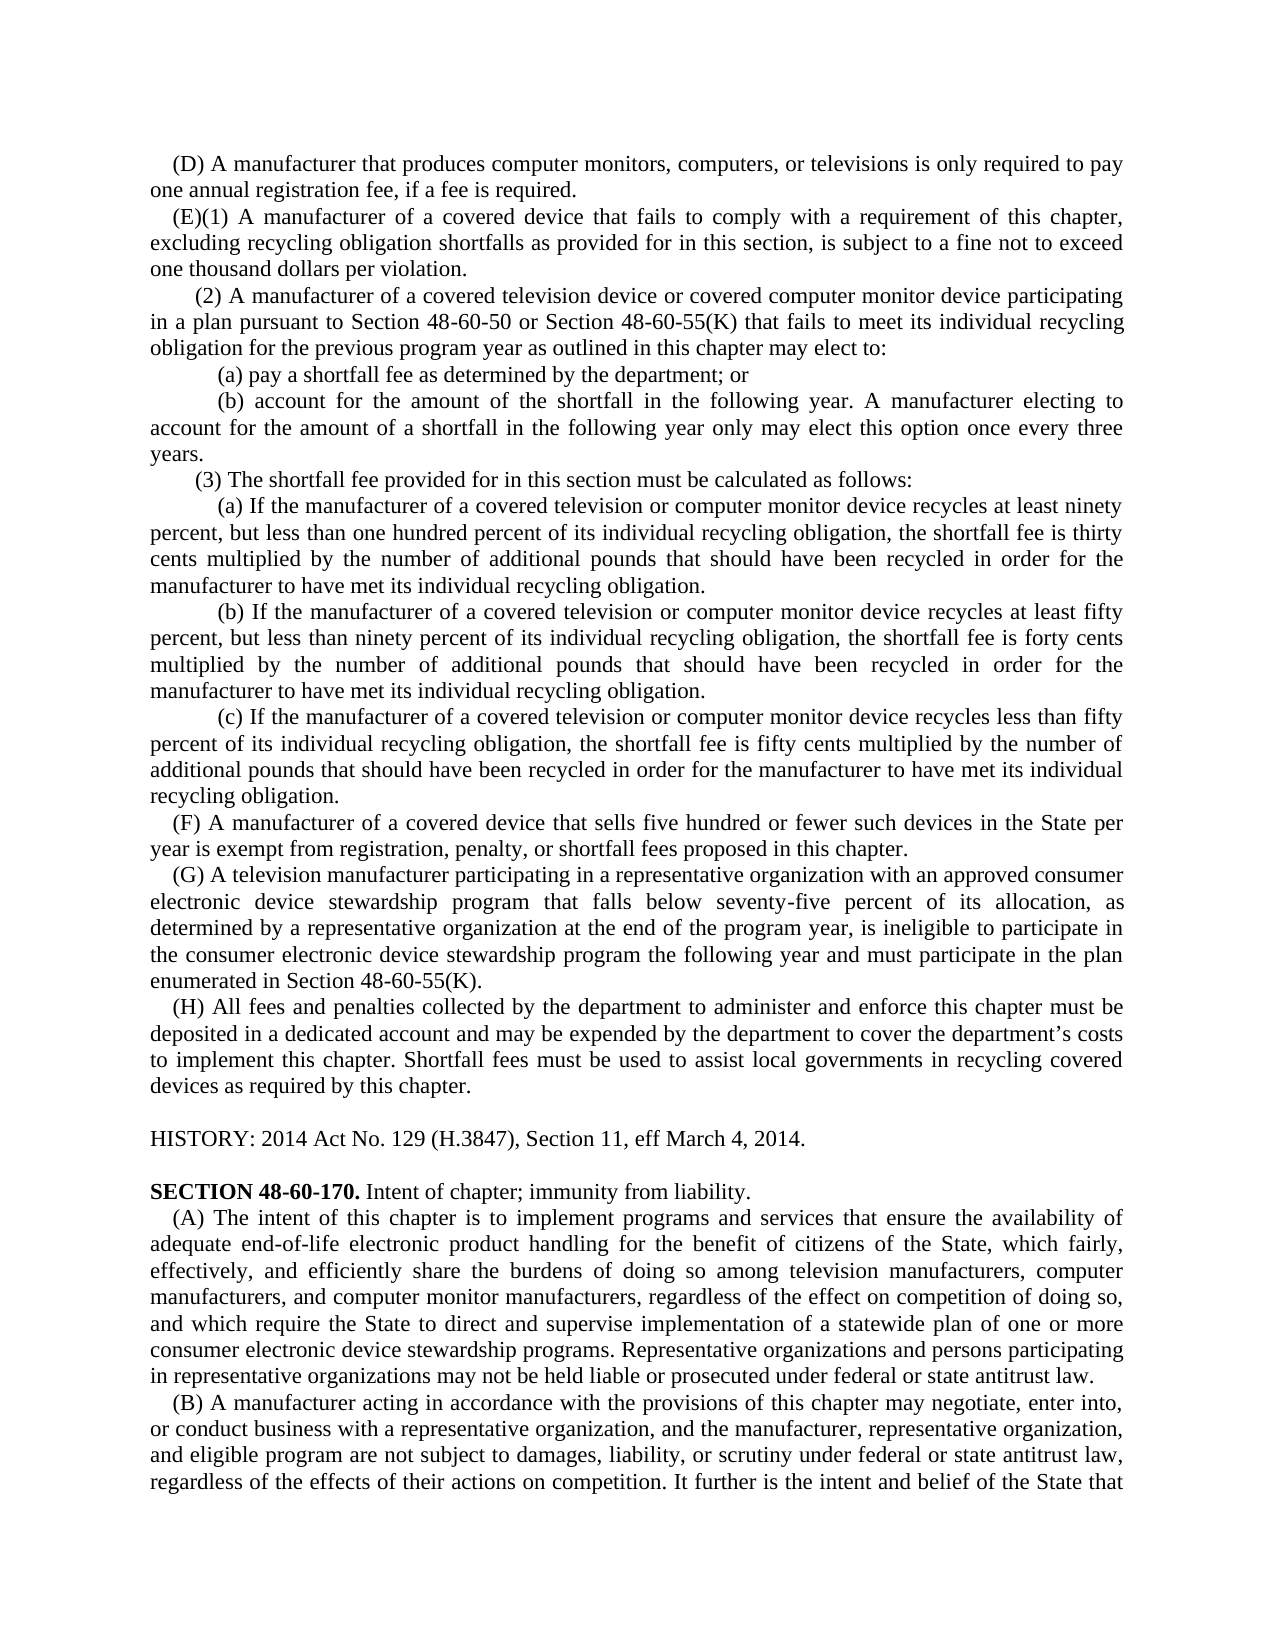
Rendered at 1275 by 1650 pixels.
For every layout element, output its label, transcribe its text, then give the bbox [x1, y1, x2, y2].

text (b) If the manufacturer of a covered television or computer monitor device recycles at least fifty percent, but less than ninety percent of its individual recycling obligation, the shortfall fee is forty cents multiplied by the number of additional pounds that should have been recycled in order for the manufacturer to have met its individual recycling obligation. [150, 598, 1125, 703]
text (2) A manufacturer of a covered television device or covered computer monitor device participating in a plan pursuant to Section 48-60-50 or Section 48-60-55(K) that fails to meet its individual recycling obligation for the previous program year as outlined in this chapter may elect to: [150, 282, 1125, 361]
text (H) All fees and penalties collected by the department to administer and enforce this chapter must be deposited in a dedicated account and may be expended by the department to cover the department’s costs to implement this chapter. Shortfall fees must be used to assist local governments in recycling covered devices as required by this chapter. [150, 993, 1125, 1099]
text (3) The shortfall fee provided for in this section must be calculated as follows: [150, 466, 1125, 493]
text (a) If the manufacturer of a covered television or computer monitor device recycles at least ninety percent, but less than one hundred percent of its individual recycling obligation, the shortfall fee is thirty cents multiplied by the number of additional pounds that should have been recycled in order for the manufacturer to have met its individual recycling obligation. [150, 493, 1125, 598]
text SECTION 48-60-170. Intent of chapter; immunity from liability. [150, 1178, 1125, 1204]
text (c) If the manufacturer of a covered television or computer monitor device recycles less than fifty percent of its individual recycling obligation, the shortfall fee is fifty cents multiplied by the number of additional pounds that should have been recycled in order for the manufacturer to have met its individual recycling obligation. [150, 703, 1125, 809]
text (E)(1) A manufacturer of a covered device that fails to comply with a requirement of this chapter, excluding recycling obligation shortfalls as provided for in this section, is subject to a fine not to exceed one thousand dollars per violation. [150, 203, 1125, 282]
text (G) A television manufacturer participating in a representative organization with an approved consumer electronic device stewardship program that falls below seventy-five percent of its allocation, as determined by a representative organization at the end of the program year, is ineligible to participate in the consumer electronic device stewardship program the following year and must participate in the plan enumerated in Section 48-60-55(K). [150, 862, 1125, 993]
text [150, 1389, 1125, 1494]
text HISTORY: 2014 Act No. 129 (H.3847), Section 11, eff March 4, 2014. [150, 1125, 1125, 1151]
text (D) A manufacturer that produces computer monitors, computers, or televisions is only required to pay one annual registration fee, if a fee is required. [150, 150, 1125, 203]
text (A) The intent of this chapter is to implement programs and services that ensure the availability of adequate end-of-life electronic product handling for the benefit of citizens of the State, which fairly, effectively, and efficiently share the burdens of doing so among television manufacturers, computer manufacturers, and computer monitor manufacturers, regardless of the effect on competition of doing so, and which require the State to direct and supervise implementation of a statewide plan of one or more consumer electronic device stewardship programs. Representative organizations and persons participating in representative organizations may not be held liable or prosecuted under federal or state antitrust law. [150, 1204, 1125, 1389]
text (b) account for the amount of the shortfall in the following year. A manufacturer electing to account for the amount of a shortfall in the following year only may elect this option once every three years. [150, 387, 1125, 466]
text (F) A manufacturer of a covered device that sells five hundred or fewer such devices in the State per year is exempt from registration, penalty, or shortfall fees proposed in this chapter. [150, 809, 1125, 862]
text (a) pay a shortfall fee as determined by the department; or [150, 361, 1125, 387]
